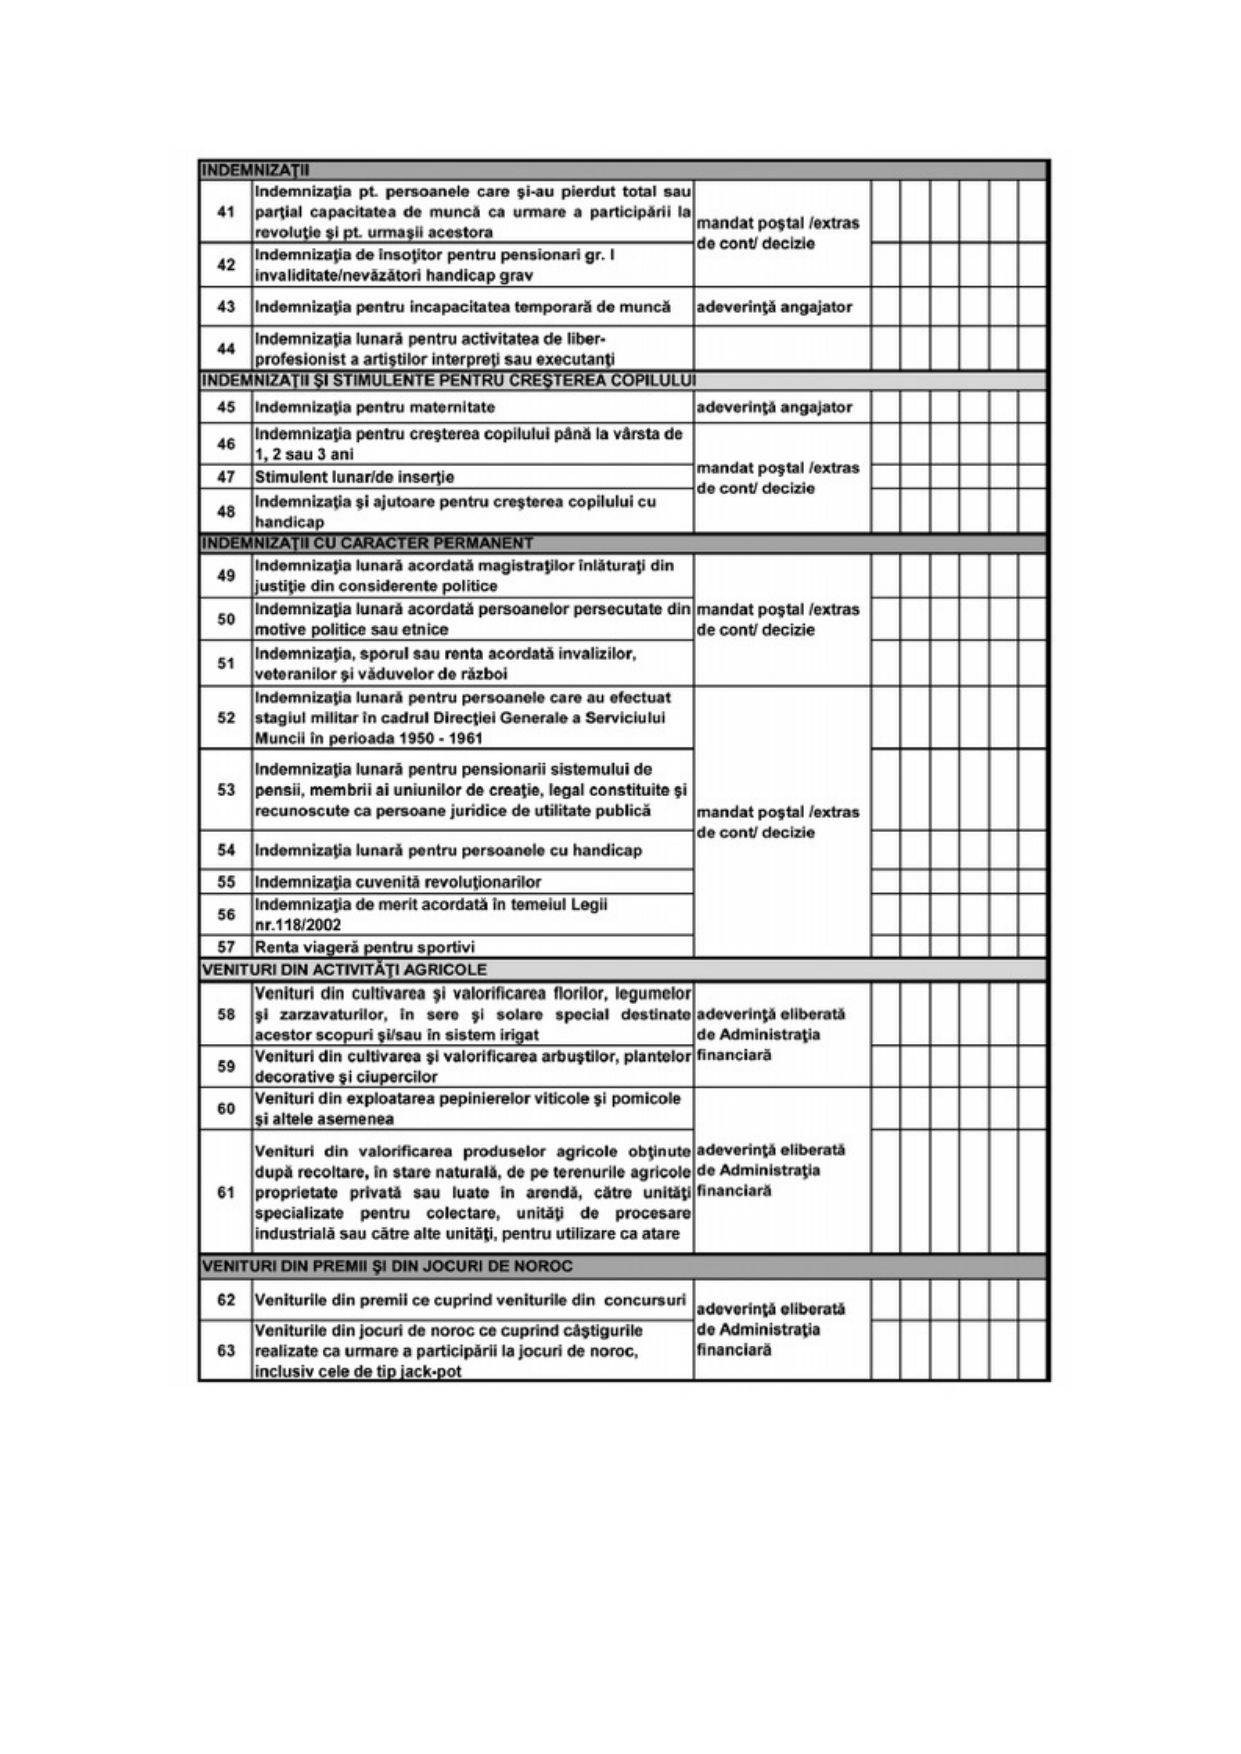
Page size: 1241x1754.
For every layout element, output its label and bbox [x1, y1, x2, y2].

picture [167, 147, 1073, 1398]
